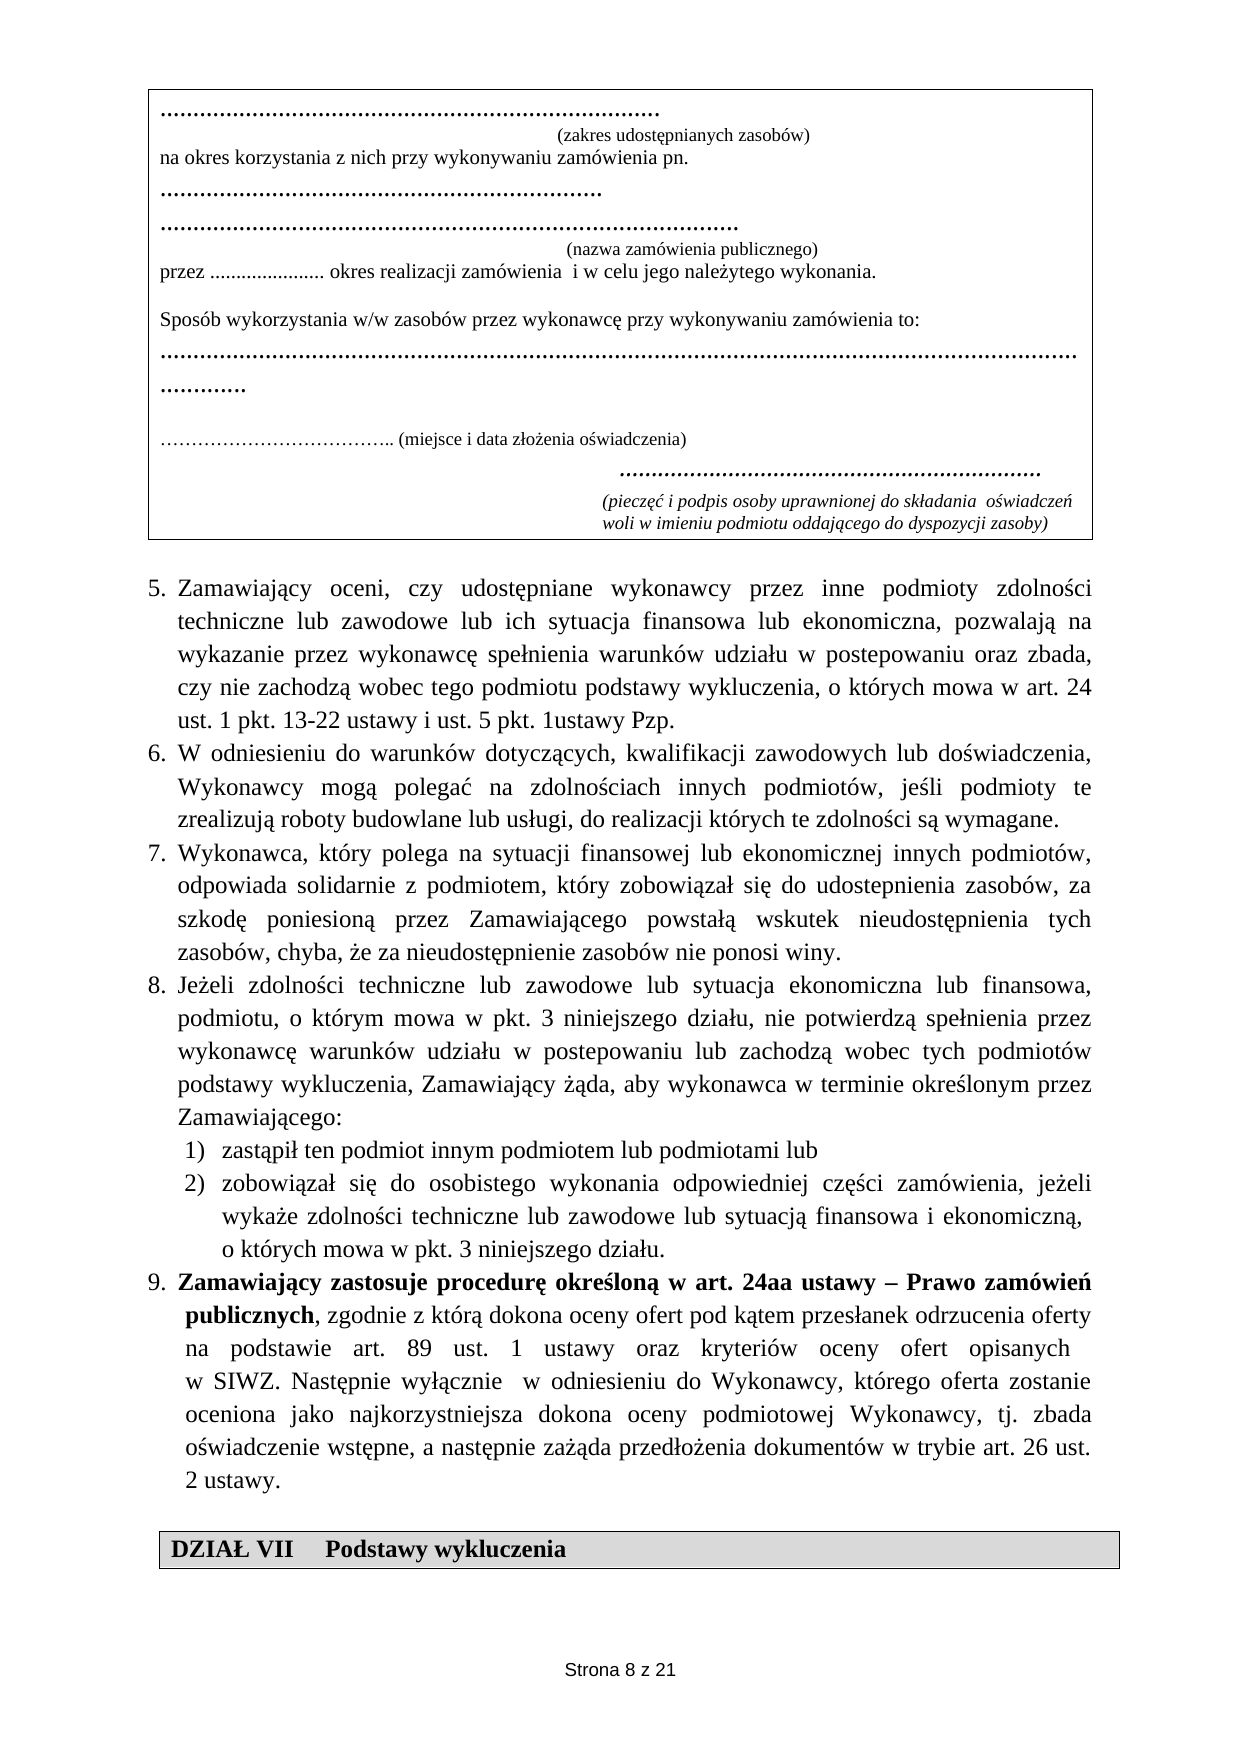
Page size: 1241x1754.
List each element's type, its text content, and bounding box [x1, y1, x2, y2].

list Wykonawca, który polega na sytuacji finansowej lub ekonomicznej innych podmiotów, odpowiada solidarnie z podmiotem, który zobowiązał się do udostepnienia zasobów, za szkodę poniesioną przez Zamawiającego powstałą wskutek nieudostępnienia tych zasobów, chyba, że za nieudostępnienie zasobów nie ponosi winy. [148, 838, 1092, 965]
list zobowiązał się do osobistego wykonania odpowiedniej części zamówienia, jeżeli wykaże zdolności techniczne lub zawodowe lub sytuacją finansowa i ekonomiczną, o których mowa w pkt. 3 niniejszego działu. [184, 1168, 1092, 1263]
list Jeżeli zdolności techniczne lub zawodowe lub sytuacja ekonomiczna lub finansowa, podmiotu, o którym mowa w pkt. 3 niniejszego działu, nie potwierdzą spełnienia przez wykonawcę warunków udziału w postepowaniu lub zachodzą wobec tych podmiotów podstawy wykluczenia, Zamawiający żąda, aby wykonawca w terminie określonym przez Zamawiającego: [148, 970, 1092, 1131]
list Zamawiający oceni, czy udostępniane wykonawcy przez inne podmioty zdolności techniczne lub zawodowe lub ich sytuacja finansowa lub ekonomiczna, pozwalają na wykazanie przez wykonawcę spełnienia warunków udziału w postepowaniu oraz zbada, czy nie zachodzą wobec tego podmiotu podstawy wykluczenia, o których mowa w art. 24 ust. 1 pkt. 13-22 ustawy i ust. 5 pkt. 1ustawy Pzp. [148, 573, 1092, 734]
list W odniesieniu do warunków dotyczących, kwalifikacji zawodowych lub doświadczenia, Wykonawcy mogą polegać na zdolnościach innych podmiotów, jeśli podmioty te zrealizują roboty budowlane lub usługi, do realizacji których te zdolności są wymagane. [148, 738, 1092, 833]
list zastąpił ten podmiot innym podmiotem lub podmiotami lub [184, 1135, 1092, 1163]
list Zamawiający zastosuje procedurę określoną w art. 24aa ustawy – Prawo zamówień publicznych, zgodnie z którą dokona oceny ofert pod kątem przesłanek odrzucenia oferty na podstawie art. 89 ust. 1 ustawy oraz kryteriów oceny ofert opisanych w SIWZ. Następnie wyłącznie w odniesieniu do Wykonawcy, którego oferta zostanie oceniona jako najkorzystniejsza dokona oceny podmiotowej Wykonawcy, tj. zbada oświadczenie wstępne, a następnie zażąda przedłożenia dokumentów w trybie art. 26 ust. 2 ustawy. [148, 1267, 1092, 1494]
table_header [149, 90, 1092, 539]
table_header DZIAŁ VII Podstawy wykluczenia [160, 1532, 1119, 1567]
